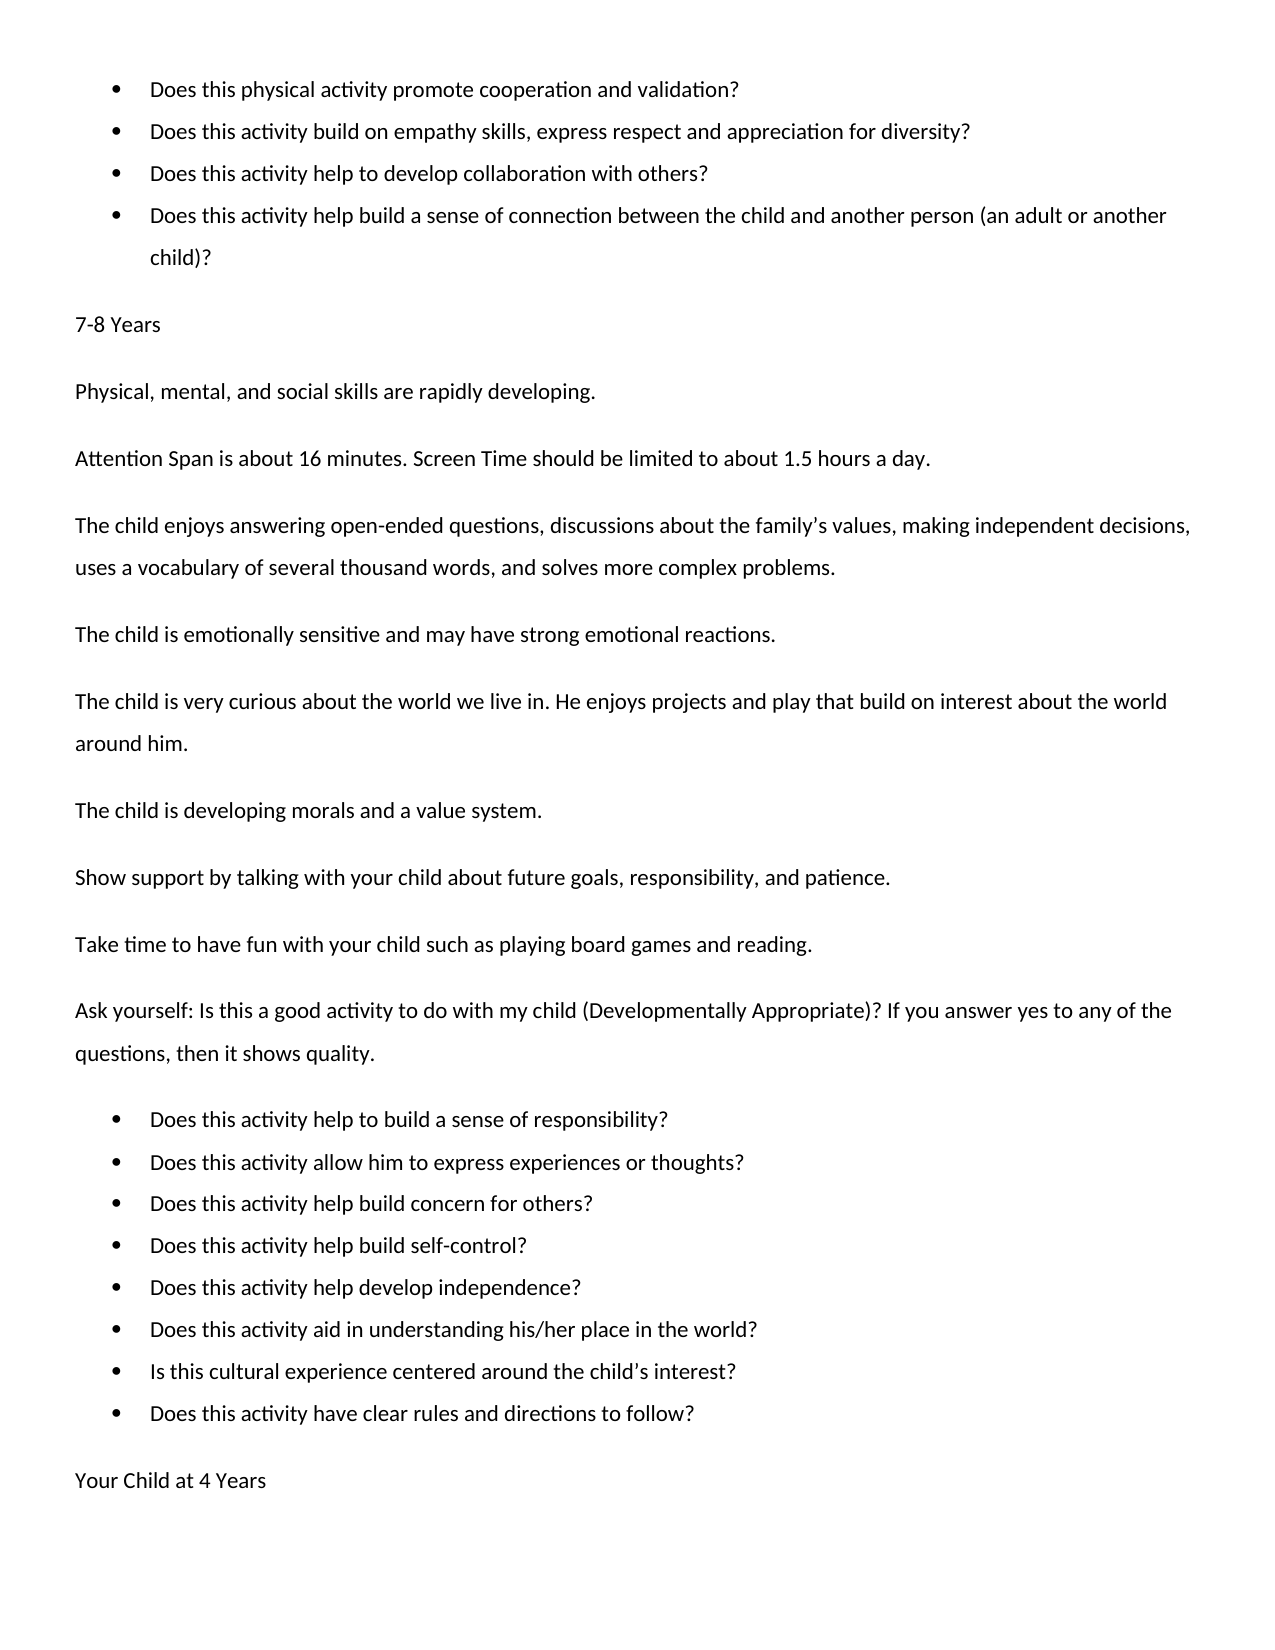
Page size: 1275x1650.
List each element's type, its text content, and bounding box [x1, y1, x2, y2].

list Does this activity help build a sense of connection between the child and another person (an adult or another child)? [112, 201, 1200, 271]
text The child is developing morals and a value system. [75, 796, 1200, 824]
list Does this activity help to develop collaboration with others? [112, 159, 1200, 187]
list Does this activity help develop independence? [112, 1273, 1200, 1302]
list Does this activity have clear rules and directions to follow? [112, 1399, 1200, 1427]
text The child is emotionally sensitive and may have strong emotional reactions. [75, 620, 1200, 648]
text Your Child at 4 Years [75, 1466, 1200, 1494]
list Does this activity help build concern for others? [112, 1189, 1200, 1218]
list Does this activity help build self-control? [112, 1232, 1200, 1259]
text The child enjoys answering open-ended questions, discussions about the family’s values, making independent decisions, uses a vocabulary of several thousand words, and solves more complex problems. [75, 511, 1200, 581]
list Does this activity allow him to express experiences or thoughts? [112, 1148, 1200, 1176]
text Ask yourself: Is this a good activity to do with my child (Developmentally Appropriate)? If you answer yes to any of the questions, then it shows quality. [75, 997, 1200, 1067]
list Does this activity build on empathy skills, express respect and appreciation for diversity? [112, 117, 1200, 145]
text The child is very curious about the world we live in. He enjoys projects and play that build on interest about the world around him. [75, 687, 1200, 757]
text Attention Span is about 16 minutes. Screen Time should be limited to about 1.5 hours a day. [75, 444, 1200, 472]
list Does this activity help to build a sense of responsibility? [112, 1106, 1200, 1134]
text 7-8 Years [75, 310, 1200, 338]
text Show support by talking with your child about future goals, responsibility, and patience. [75, 863, 1200, 891]
list Does this activity aid in understanding his/her place in the world? [112, 1316, 1200, 1343]
text Physical, mental, and social skills are rapidly developing. [75, 377, 1200, 405]
list Does this physical activity promote cooperation and validation? [112, 75, 1200, 103]
text Take time to have fun with your child such as playing board games and reading. [75, 930, 1200, 958]
list Is this cultural experience centered around the child’s interest? [112, 1357, 1200, 1386]
